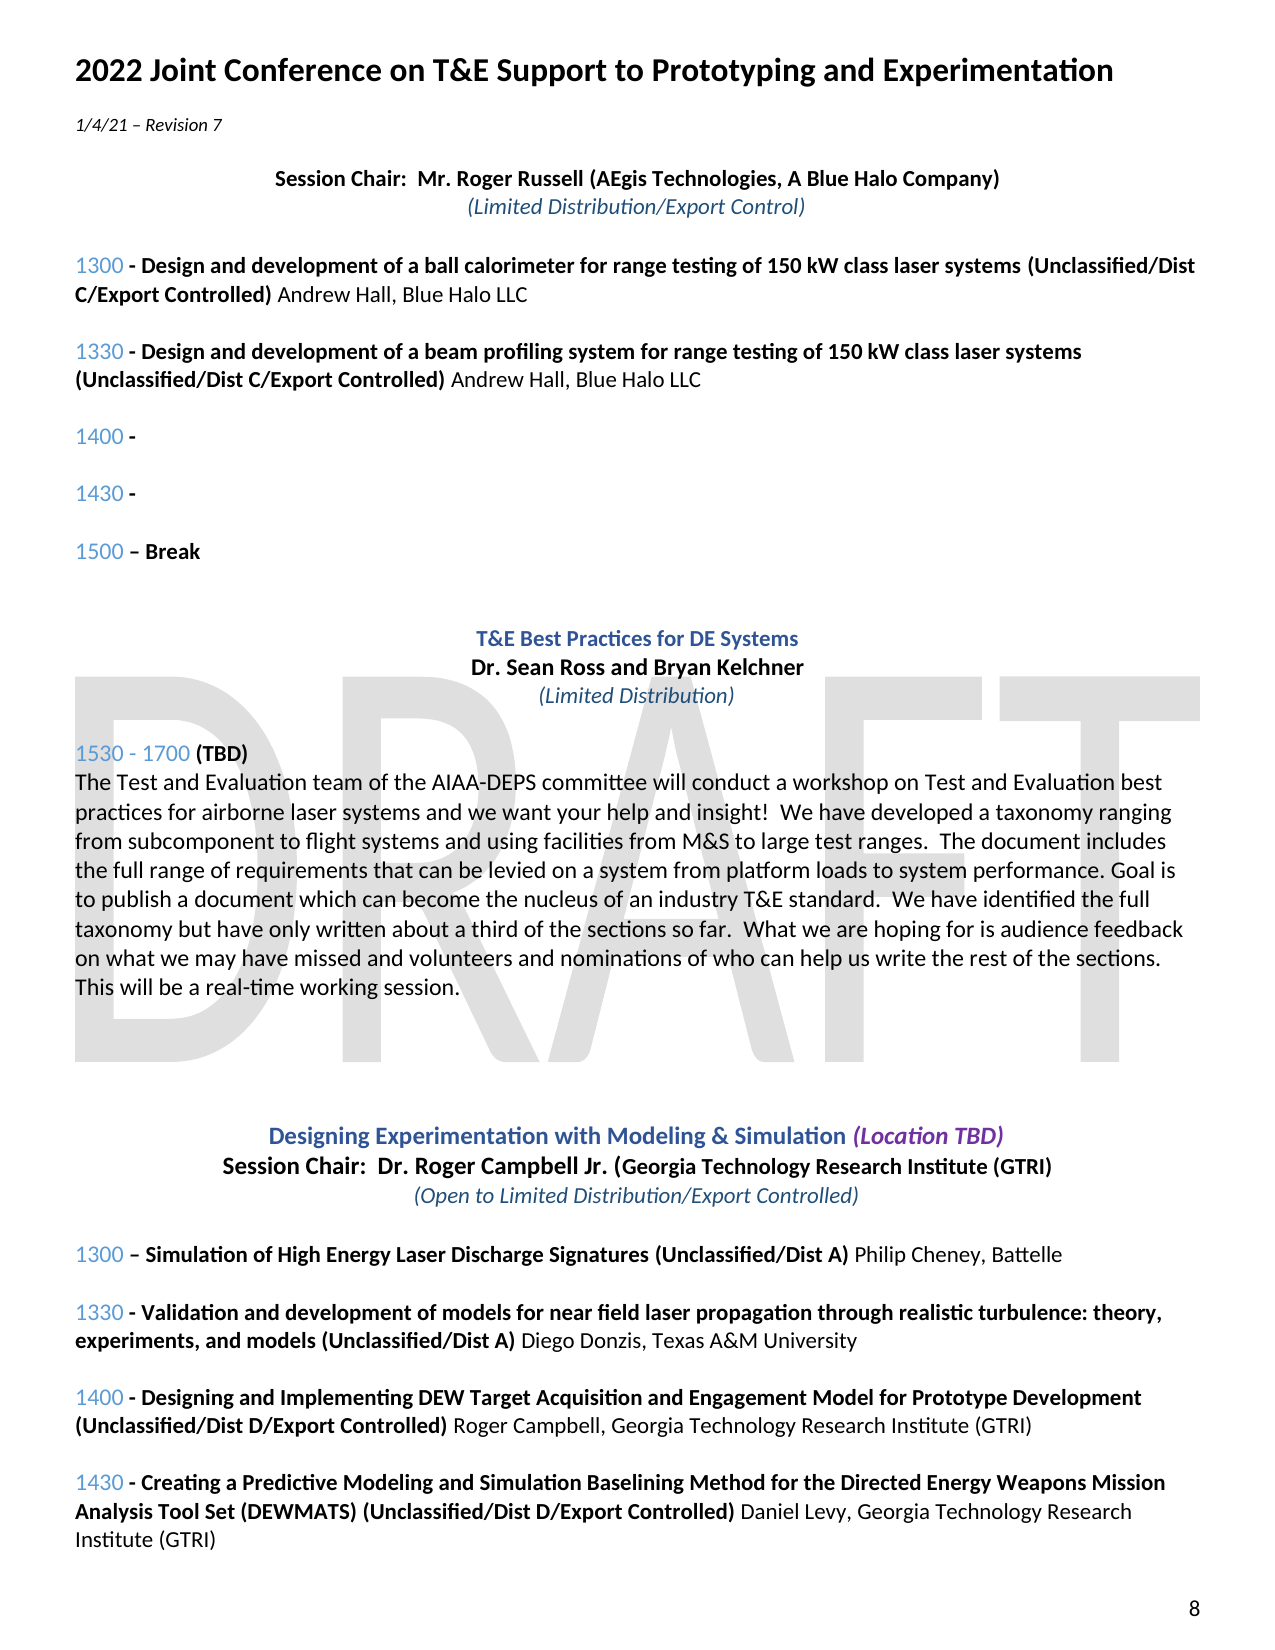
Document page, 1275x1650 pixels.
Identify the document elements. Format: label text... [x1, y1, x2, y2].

text 1430 - Creating a Predictive Modeling and Simulation Baselining Method for the Directed Energy Weapons Mission Analysis Tool Set (DEWMATS) (Unclassified/Dist D/Export Controlled) Daniel Levy, Georgia Technology Research Institute (GTRI) [75, 1467, 1200, 1553]
text 1530 - 1700 (TBD) [75, 738, 1200, 767]
text 1330 - Validation and development of models for near field laser propagation through realistic turbulence: theory, experiments, and models (Unclassified/Dist A) Diego Donzis, Texas A&M University [75, 1297, 1200, 1354]
text T&E Best Practices for DE Systems [75, 624, 1200, 652]
text 1330 - Design and development of a beam profiling system for range testing of 150 kW class laser systems (Unclassified/Dist C/Export Controlled) Andrew Hall, Blue Halo LLC [75, 336, 1200, 393]
text 1300 - Design and development of a ball calorimeter for range testing of 150 kW class laser systems (Unclassified/Dist C/Export Controlled) Andrew Hall, Blue Halo LLC [75, 251, 1200, 308]
text 1500 – Break [75, 536, 1200, 565]
text 1300 – Simulation of High Energy Laser Discharge Signatures (Unclassified/Dist A) Philip Cheney, Battelle [75, 1239, 1200, 1269]
text Session Chair: Dr. Roger Campbell Jr. (Georgia Technology Research Institute (GTRI) [75, 1151, 1200, 1181]
text (Limited Distribution/Export Control) [75, 192, 1200, 220]
text (Limited Distribution) [75, 681, 1200, 709]
text Session Chair: Mr. Roger Russell (AEgis Technologies, A Blue Halo Company) [75, 164, 1200, 192]
text The Test and Evaluation team of the AIAA-DEPS committee will conduct a workshop on Test and Evaluation best practices for airborne laser systems and we want your help and insight! We have developed a taxonomy ranging from subcomponent to flight systems and using facilities from M&S to large test ranges. The document includes the full range of requirements that can be levied on a system from platform loads to system performance. Goal is to publish a document which can become the nucleus of an industry T&E standard. We have identified the full taxonomy but have only written about a third of the sections so far. What we are hoping for is audience feedback on what we may have missed and volunteers and nominations of who can help us write the rest of the sections. This will be a real-time working session. [75, 767, 1200, 1002]
text 1400 - Designing and Implementing DEW Target Acquisition and Engagement Model for Prototype Development (Unclassified/Dist D/Export Controlled) Roger Campbell, Georgia Technology Research Institute (GTRI) [75, 1382, 1200, 1439]
text Dr. Sean Ross and Bryan Kelchner [75, 652, 1200, 681]
text (Open to Limited Distribution/Export Controlled) [75, 1181, 1200, 1209]
text 1400 - [75, 421, 1200, 451]
text 1430 - [75, 478, 1200, 508]
text Designing Experimentation with Modeling & Simulation (Location TBD) [75, 1120, 1200, 1151]
